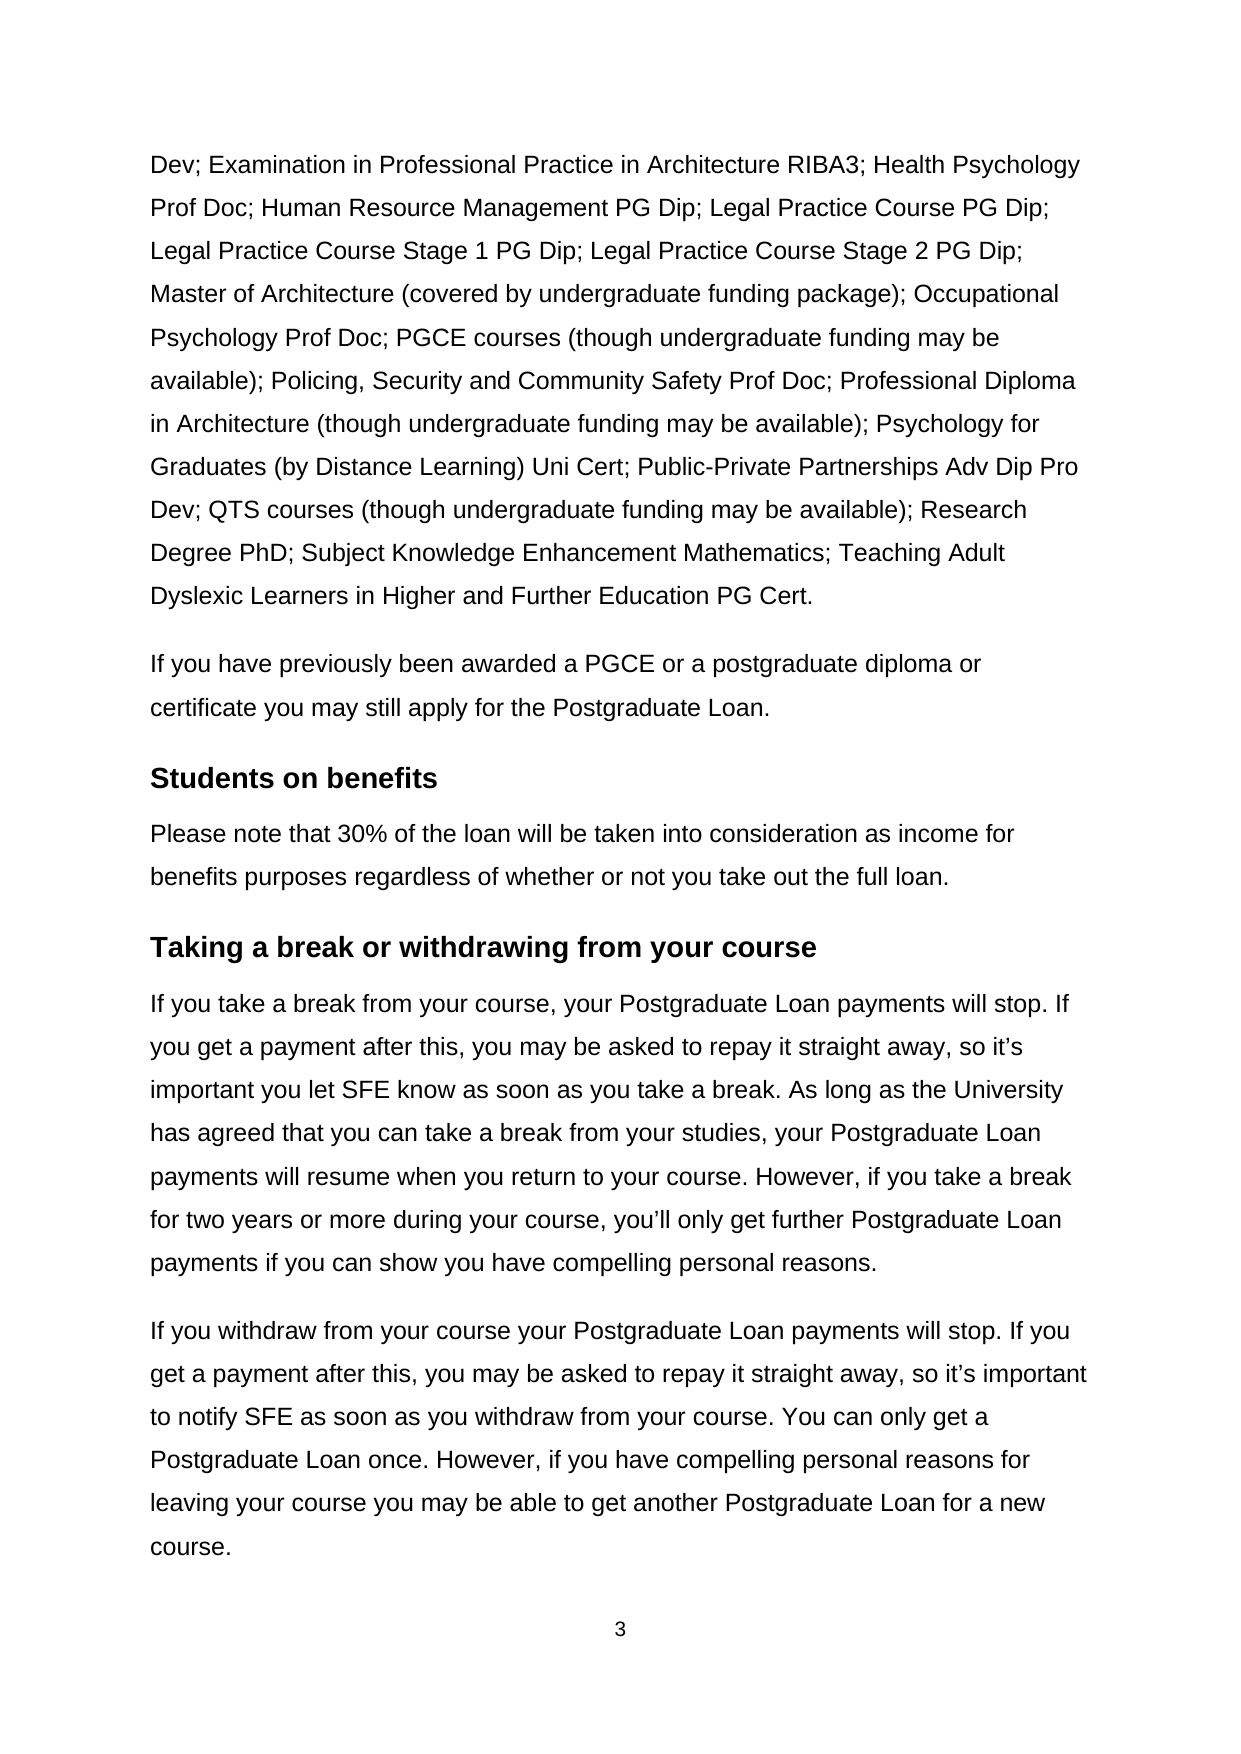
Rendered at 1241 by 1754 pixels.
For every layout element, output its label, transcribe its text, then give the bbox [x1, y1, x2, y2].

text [150, 150, 1090, 610]
text If you withdraw from your course your Postgraduate Loan payments will stop. If you get a payment after this, you may be asked to repay it straight away, so it’s important to notify SFE as soon as you withdraw from your course. You can only get a Postgraduate Loan once. However, if you have compelling personal reasons for leaving your course you may be able to get another Postgraduate Loan for a new course. [150, 1316, 1090, 1560]
text If you have previously been awarded a PGCE or a postgraduate diploma or certificate you may still apply for the Postgraduate Loan. [150, 649, 1090, 721]
subtitle Taking a break or withdrawing from your course [150, 930, 1090, 964]
text If you take a break from your course, your Postgraduate Loan payments will stop. If you get a payment after this, you may be asked to repay it straight away, so it’s important you let SFE know as soon as you take a break. As long as the University has agreed that you can take a break from your studies, your Postgraduate Loan payments will resume when you return to your course. However, if you take a break for two years or more during your course, you’ll only get further Postgraduate Loan payments if you can show you have compelling personal reasons. [150, 989, 1090, 1276]
text Please note that 30% of the loan will be taken into consideration as income for benefits purposes regardless of whether or not you take out the full loan. [150, 819, 1090, 891]
subtitle Students on benefits [150, 761, 1090, 794]
